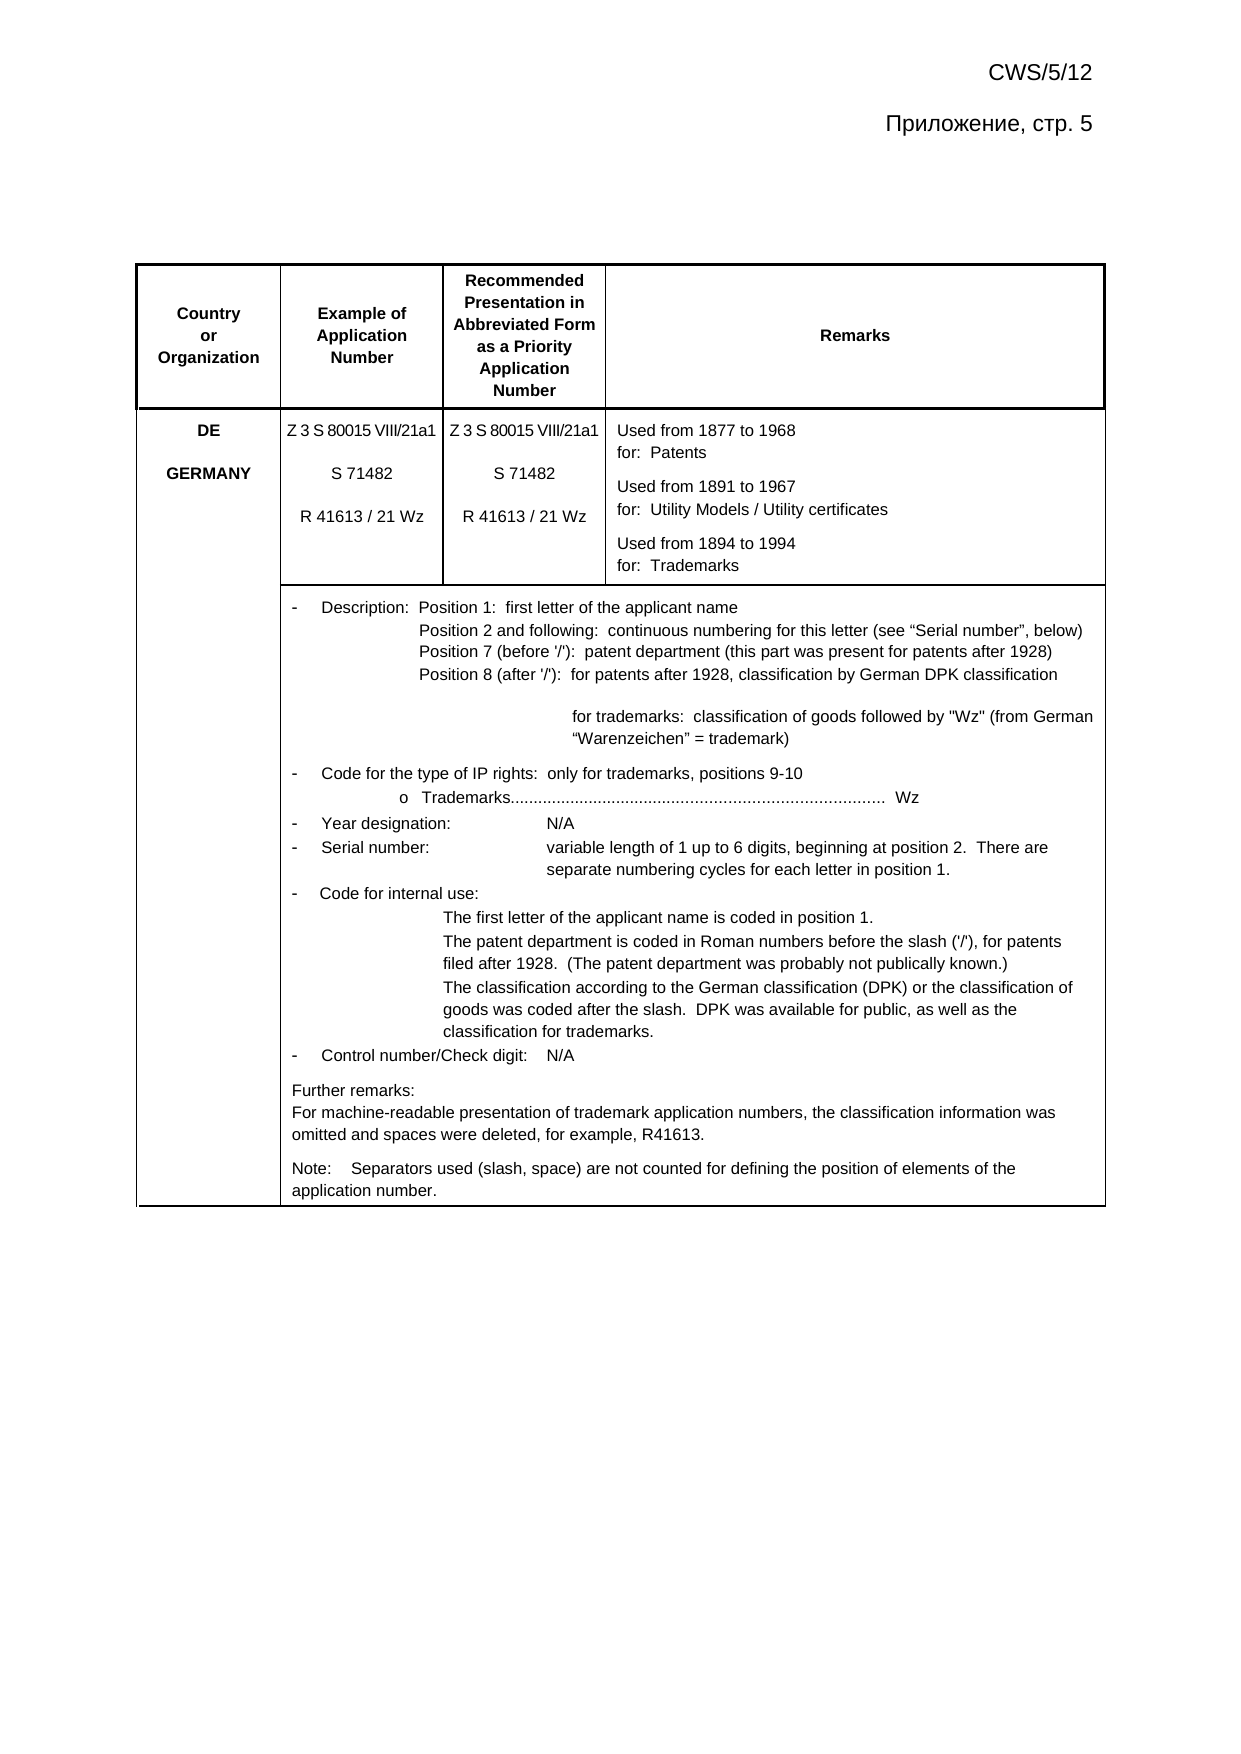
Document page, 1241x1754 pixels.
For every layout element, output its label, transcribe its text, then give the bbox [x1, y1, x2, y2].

table_cell DE GERMANY [137, 407, 280, 1205]
table_header Recommended Presentation in Abbreviated Form as a Priority Application Number [444, 266, 605, 407]
table_cell Description: Position 1: first letter of the applicant name Position 2 and following: continuous numbering for this letter (see “Serial number”, below) Position 7 (before '/'): patent department (this part was present for patents after 1928) Position 8 (after '/'): for patents after 1928, classification by German DPK classification for trademarks: classification of goods followed by "Wz" (from German “Warenzeichen” = trademark) Code for the type of IP rights: only for trademarks, positions 9-10 Trademarks Wz Year designation: N/A Serial number: variable length of 1 up to 6 digits, beginning at position 2. There are separate numbering cycles for each letter in position 1. Code for internal use: The first letter of the applicant name is coded in position 1. The patent department is coded in Roman numbers before the slash ('/'), for patents filed after 1928. (The patent department was probably not publically known.) The classification according to the German classification (DPK) or the classification of goods was coded after the slash. DPK was available for public, as well as the classification for trademarks. Control number/Check digit: N/A Further remarks: For machine-readable presentation of trademark application numbers, the classification information was omitted and spaces were deleted, for example, R41613. Note: Separators used (slash, space) are not counted for defining the position of elements of the application number. [281, 586, 1105, 1205]
table_cell Used from 1877 to 1968 for: Patents Used from 1891 to 1967 for: Utility Models / Utility certificates Used from 1894 to 1994 for: Trademarks [606, 410, 1105, 584]
table_cell Z 3 S 80015 VIII/21a1 S 71482 R 41613 / 21 Wz [281, 410, 442, 584]
table_header Example of Application Number [281, 266, 442, 407]
table_header Remarks [606, 266, 1103, 407]
table_header Country or Organization [138, 266, 280, 407]
table_cell Z 3 S 80015 VIII/21a1 S 71482 R 41613 / 21 Wz [444, 410, 605, 584]
